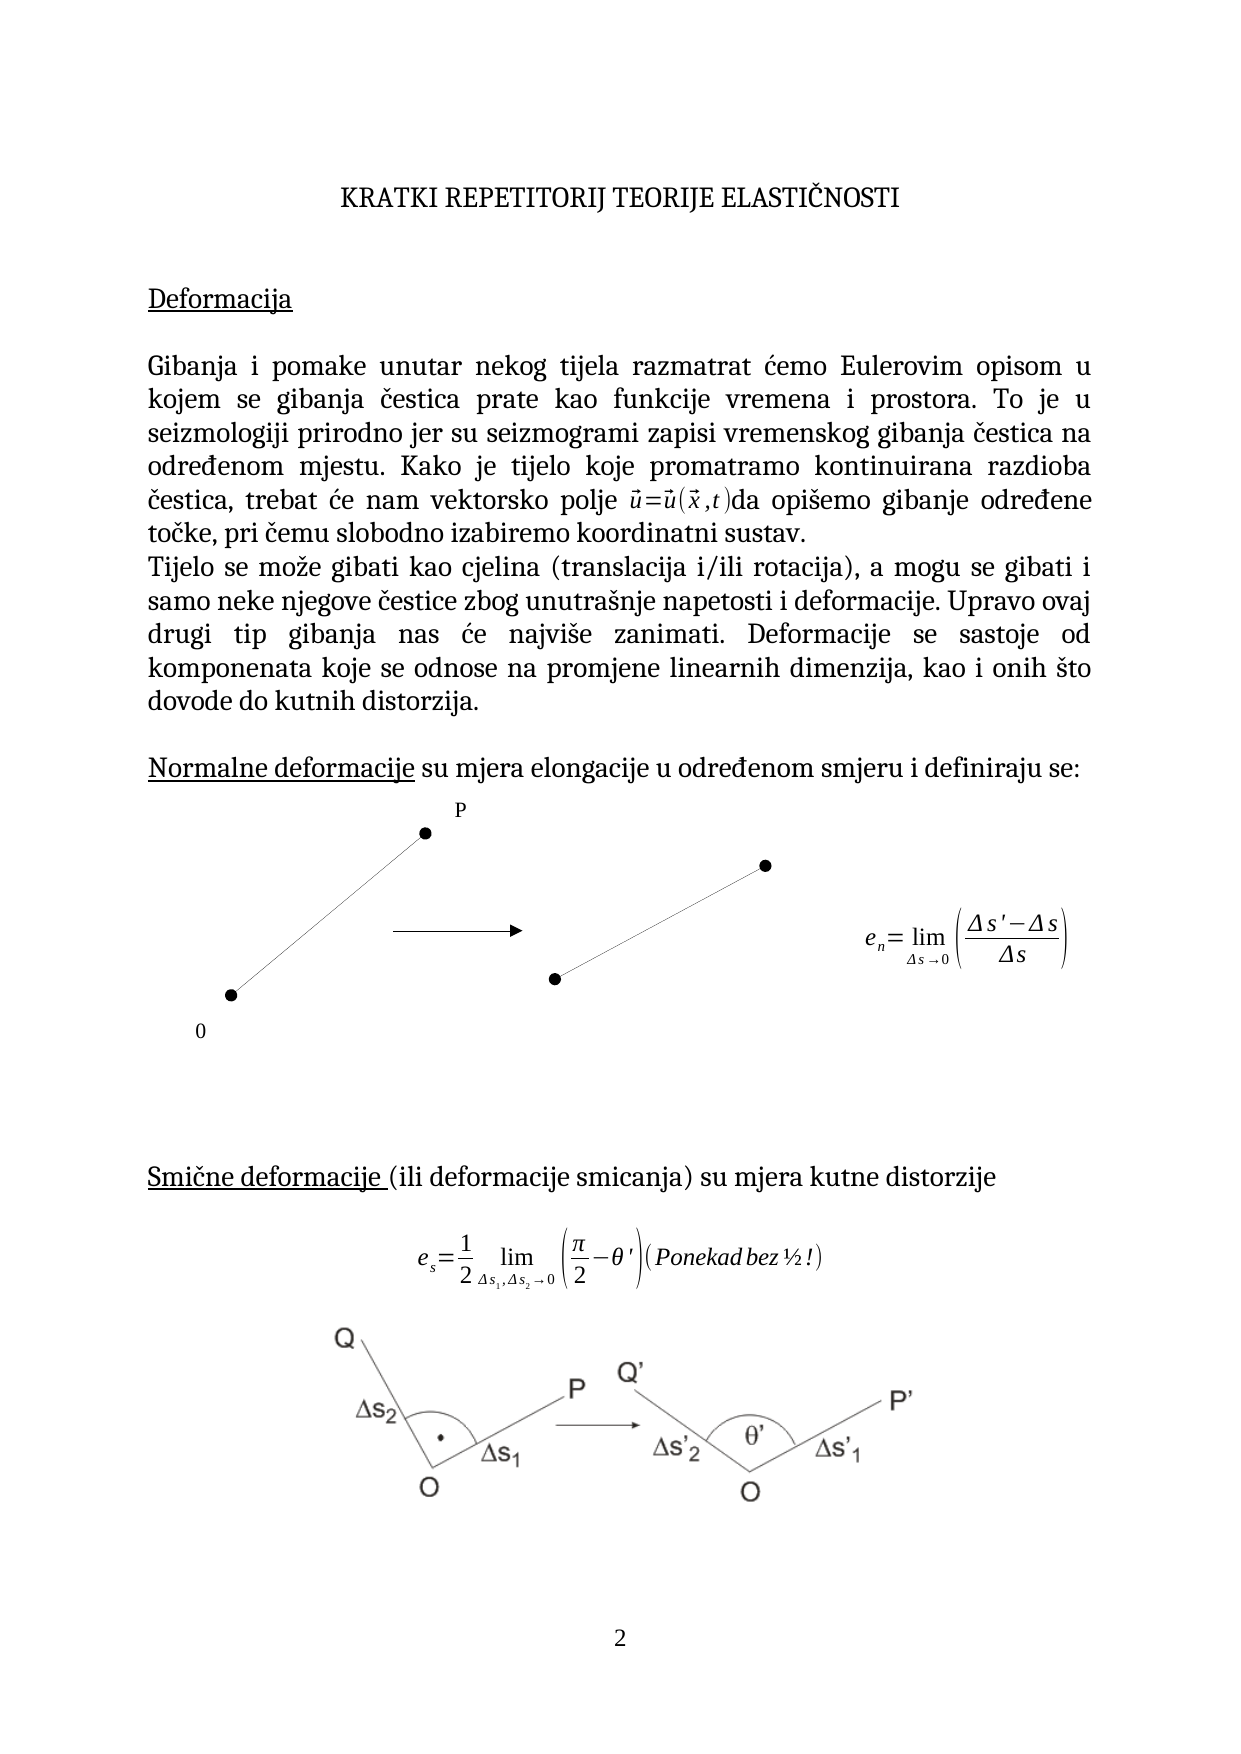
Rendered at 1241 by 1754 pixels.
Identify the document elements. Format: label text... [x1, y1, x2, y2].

text Tijelo se može gibati kao cjelina (translacija i/ili rotacija), a mogu se gibati i samo neke njegove čestice zbog unutrašnje napetosti i deformacije. Upravo ovaj drugi tip gibanja nas će najviše zanimati. Deformacije se sastoje od komponenata koje se odnose na promjene linearnih dimenzija, kao i onih što dovode do kutnih distorzija. [148, 550, 1093, 718]
text Gibanja i pomake unutar nekog tijela razmatrat ćemo Eulerovim opisom u kojem se gibanja čestica prate kao funkcije vremena i prostora. To je u seizmologiji prirodno jer su seizmogrami zapisi vremenskog gibanja čestica na određenom mjestu. Kako je tijelo koje promatramo kontinuirana razdioba čestica, trebat će nam vektorsko polje da opišemo gibanje određene točke, pri čemu slobodno izabiremo koordinatni sustav. [148, 349, 1093, 550]
text Smične deformacije (ili deformacije smicanja) su mjera kutne distorzije [148, 1160, 1093, 1193]
picture [307, 1291, 934, 1568]
text KRATKI REPETITORIJ TEORIJE ELASTIČNOSTI [148, 181, 1093, 215]
text Normalne deformacije su mjera elongacije u određenom smjeru i definiraju se: [148, 751, 1093, 785]
text Deformacija [148, 282, 1093, 315]
